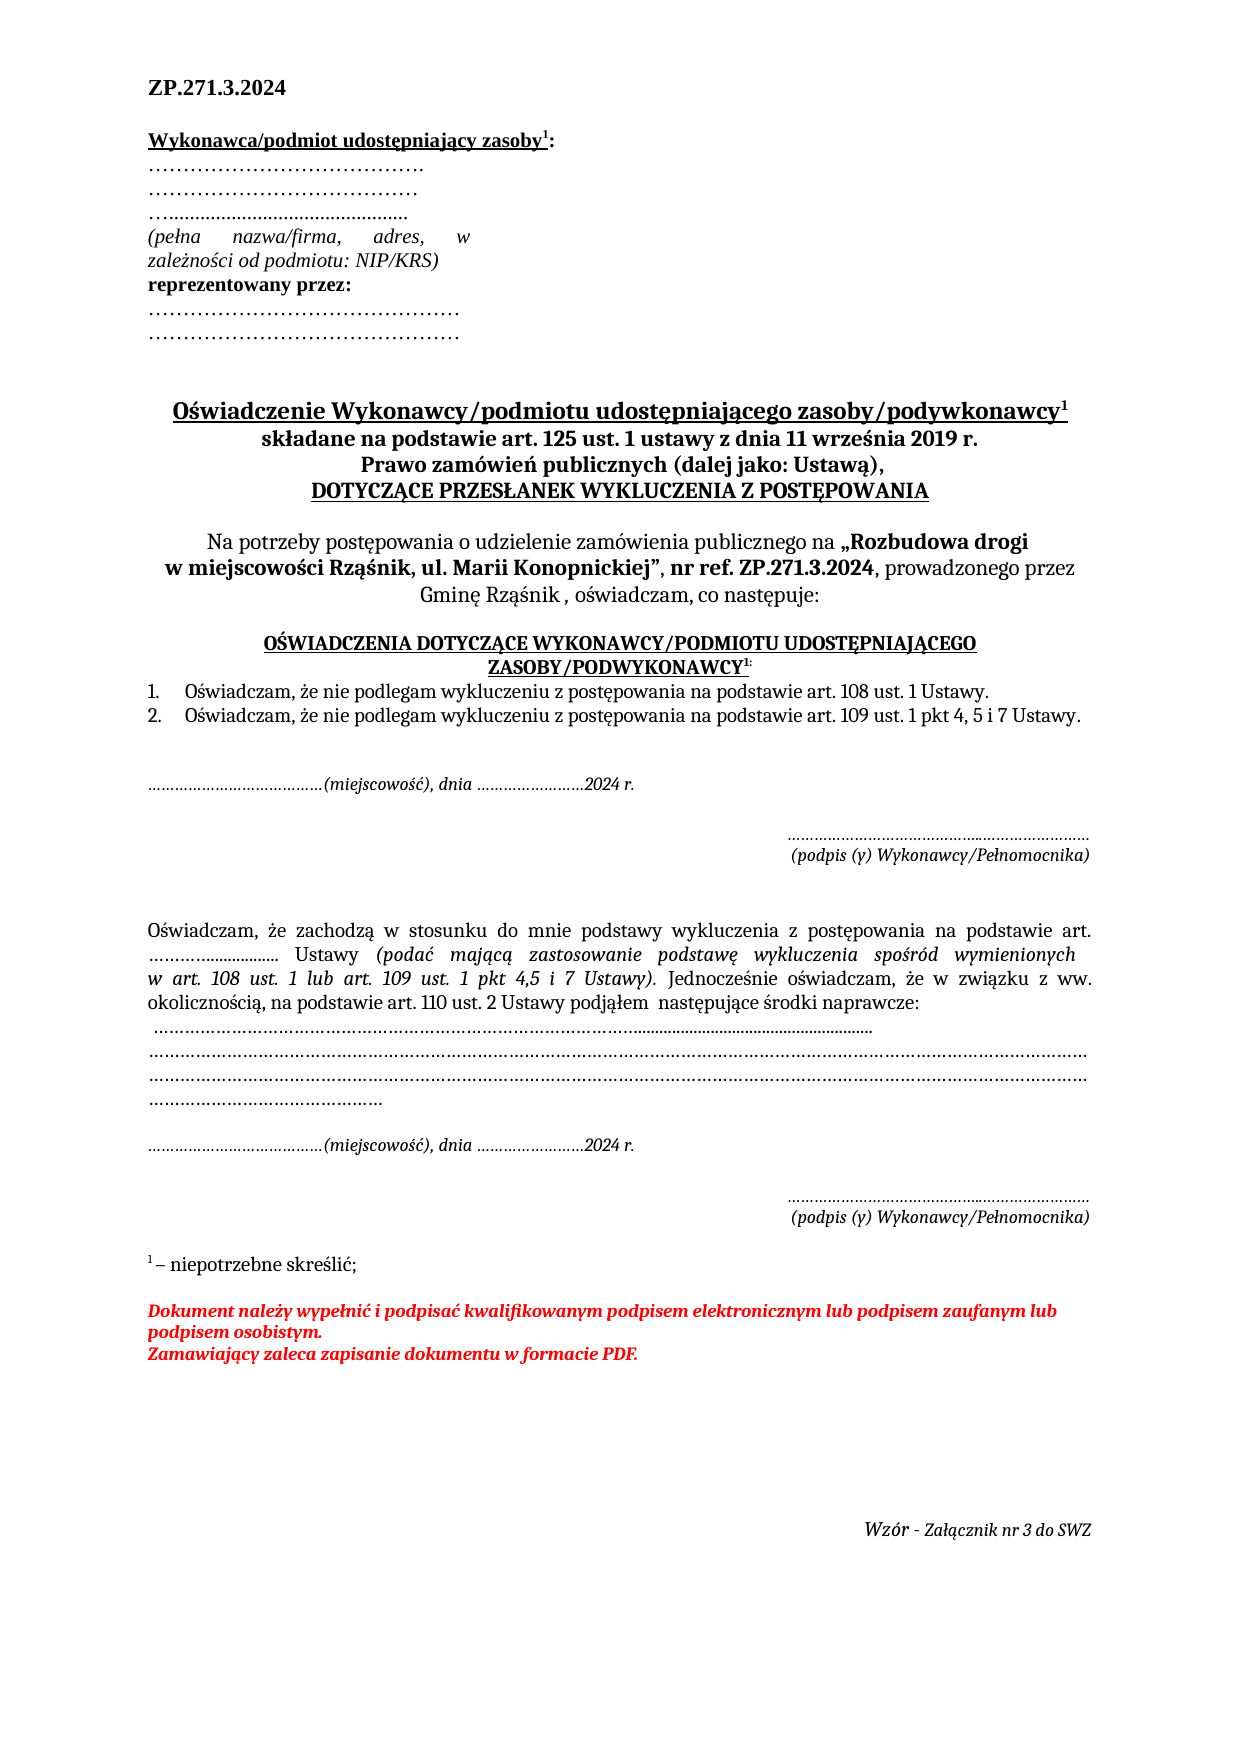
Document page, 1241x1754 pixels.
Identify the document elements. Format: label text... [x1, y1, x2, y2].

text (podpis (y) Wykonawcy/Pełnomocnika) [148, 845, 1093, 866]
text 1 – niepotrzebne skreślić; [148, 1252, 1093, 1276]
text ………………………………….…………………………………….............................................. [148, 152, 561, 224]
text ……………………………………..…………………… [148, 823, 1093, 845]
text reprezentowany przez: [148, 272, 1093, 296]
text …………………………………(miejscowość), dnia ……………………2024 r. [148, 773, 1093, 794]
text DOTYCZĄCE PRZESŁANEK WYKLUCZENIA Z POSTĘPOWANIA [148, 478, 1093, 505]
text …………………………………………………………………………………....................................................... [148, 1015, 1093, 1039]
text Wykonawca/podmiot udostępniający zasoby1: [148, 127, 1093, 152]
text OŚWIADCZENIA DOTYCZĄCE WYKONAWCY/PODMIOTU UDOSTĘPNIAJĄCEGO ZASOBY/PODWYKONAWCY1: [148, 632, 1093, 679]
text Prawo zamówień publicznych (dalej jako: Ustawą), [148, 452, 1093, 478]
text (podpis (y) Wykonawcy/Pełnomocnika) [148, 1207, 1093, 1228]
text ……………………………………..…………………… [148, 1185, 1093, 1207]
text Na potrzeby postępowania o udzielenie zamówienia publicznego na „Rozbudowa drogi w miejscowości Rząśnik, ul. Marii Konopnickiej”, nr ref. ZP.271.3.2024, prowadzonego przez Gminę Rząśnik , oświadczam, co następuje: [148, 529, 1093, 608]
text Dokument należy wypełnić i podpisać kwalifikowanym podpisem elektronicznym lub podpisem zaufanym lub podpisem osobistym. [148, 1300, 1093, 1343]
text …………………………………(miejscowość), dnia ……………………2024 r. [148, 1135, 1093, 1156]
text ……………………………………………………………………………………………………………………………………………………………………………………………………………………………………………………………………………………………………………………………………………………………………… [148, 1039, 1093, 1111]
list Oświadczam, że nie podlegam wykluczeniu z postępowania na podstawie art. 109 ust. 1 pkt 4, 5 i 7 Ustawy. [148, 703, 1093, 727]
list Oświadczam, że nie podlegam wykluczeniu z postępowania na podstawie art. 108 ust. 1 Ustawy. [148, 679, 1093, 703]
text składane na podstawie art. 125 ust. 1 ustawy z dnia 11 września 2019 r. [148, 426, 1093, 452]
text Wzór - Załącznik nr 3 do SWZ [148, 1518, 1093, 1542]
text (pełna nazwa/firma, adres, w zależności od podmiotu: NIP/KRS) [148, 224, 472, 272]
text Oświadczenie Wykonawcy/podmiotu udostępniającego zasoby/podywkonawcy1 [148, 397, 1093, 426]
text ……………………………………………………………………………… [148, 296, 472, 344]
text Oświadczam, że zachodzą w stosunku do mnie podstawy wykluczenia z postępowania na podstawie art. …………................ Ustawy (podać mającą zastosowanie podstawę wykluczenia spośród wymienionych w art. 108 ust. 1 lub art. 109 ust. 1 pkt 4,5 i 7 Ustawy). Jednocześnie oświadczam, że w związku z ww. okolicznością, na podstawie art. 110 ust. 2 Ustawy podjąłem następujące środki naprawcze: [148, 919, 1093, 1015]
text Zamawiający zaleca zapisanie dokumentu w formacie PDF. [148, 1343, 1093, 1365]
